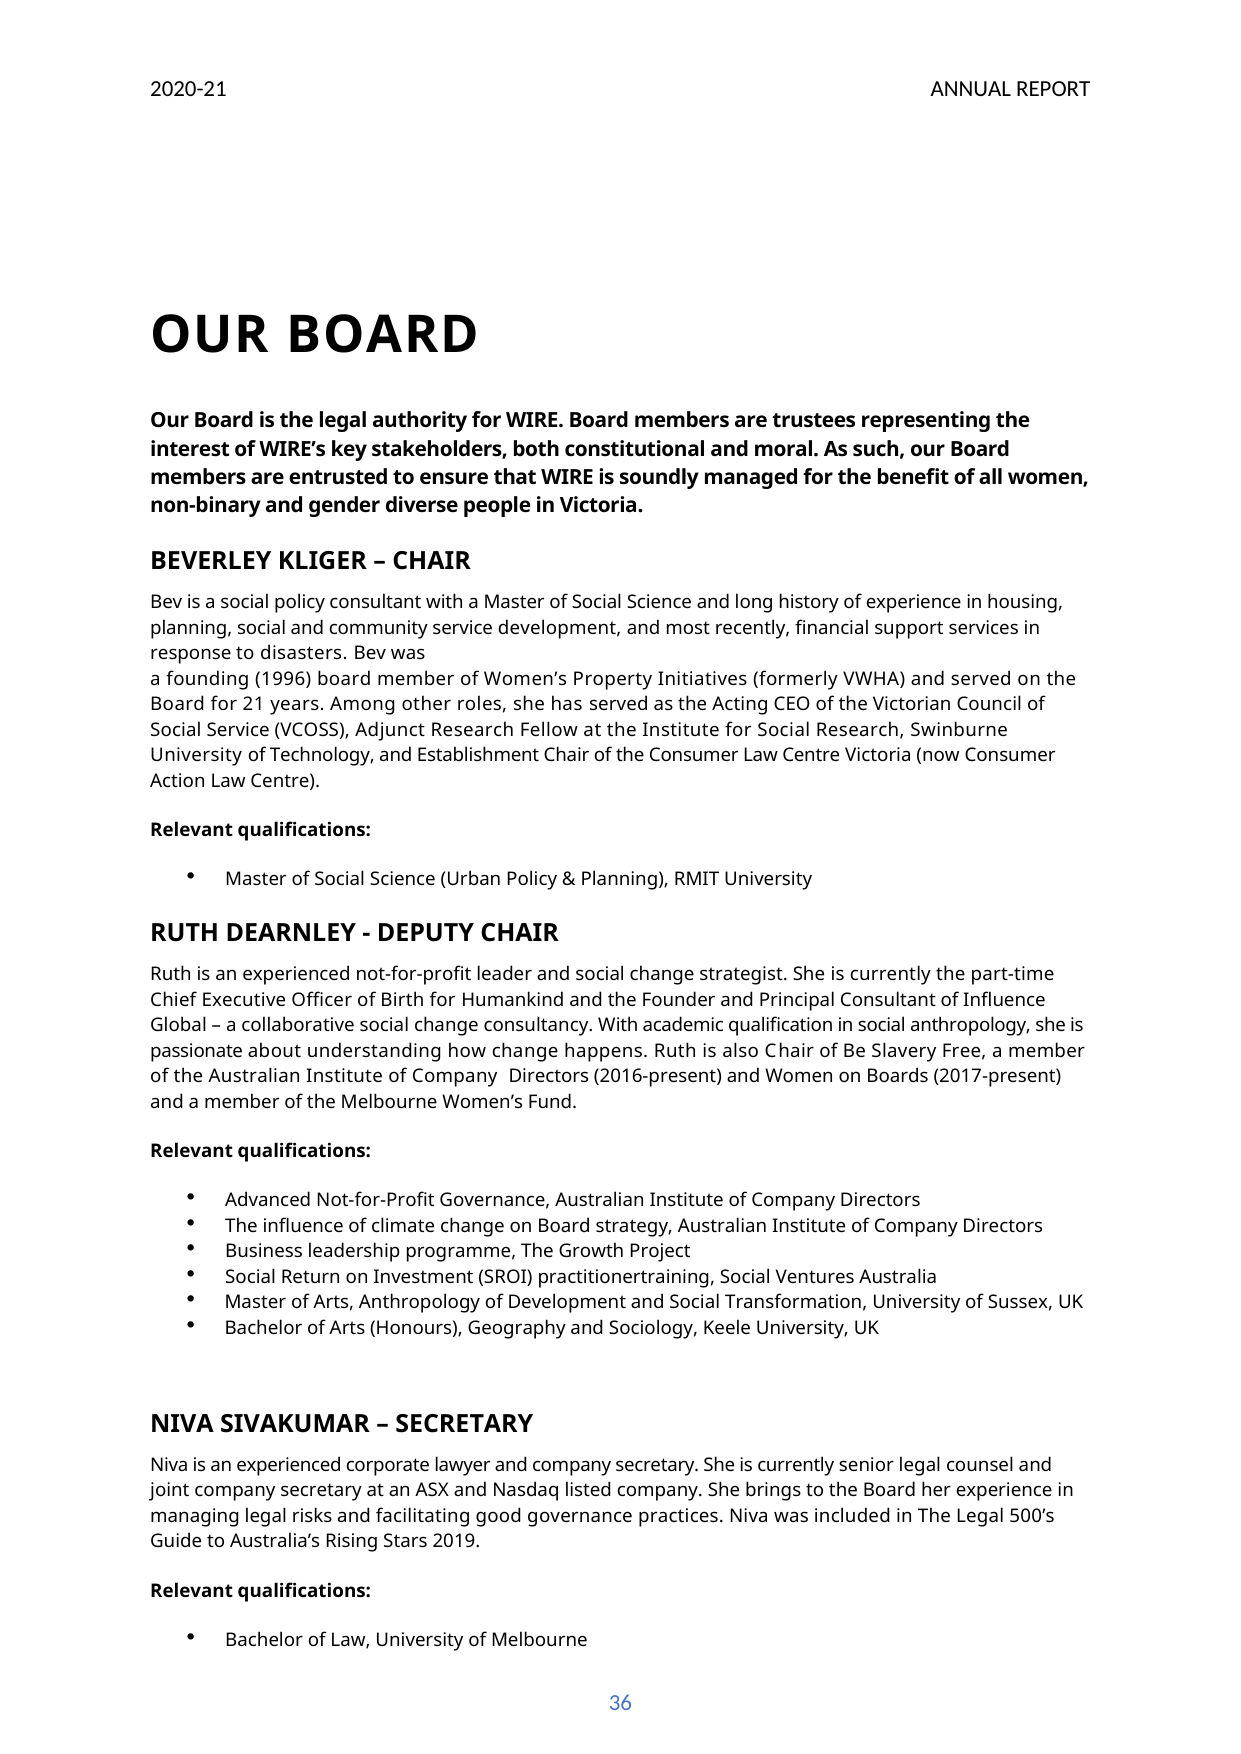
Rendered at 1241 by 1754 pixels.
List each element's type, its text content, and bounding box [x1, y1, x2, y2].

list Social Return on Investment (SROI) practitionertraining, Social Ventures Australia [187, 1263, 1090, 1288]
list The influence of climate change on Board strategy, Australian Institute of Company Directors [187, 1212, 1090, 1237]
text Niva is an experienced corporate lawyer and company secretary. She is currently senior legal counsel and joint company secretary at an ASX and Nasdaq listed company. She brings to the Board her experience in managing legal risks and facilitating good governance practices. Niva was included in The Legal 500’s Guide to Australia’s Rising Stars 2019. [150, 1451, 1090, 1553]
text Relevant qualifications: [150, 1137, 1090, 1163]
text RUTH DEARNLEY - DEPUTY CHAIR [150, 915, 1090, 949]
list Advanced Not-for-Profit Governance, Australian Institute of Company Directors [187, 1186, 1090, 1212]
text BEVERLEY KLIGER – CHAIR [150, 543, 1090, 577]
list Business leadership programme, The Growth Project [187, 1237, 1090, 1263]
list Bachelor of Arts (Honours), Geography and Sociology, Keele University, UK [187, 1314, 1090, 1339]
text NIVA SIVAKUMAR – SECRETARY [150, 1405, 1090, 1439]
text Relevant qualifications: [150, 1577, 1090, 1602]
text Ruth is an experienced not-for-profit leader and social change strategist. She is currently the part-time Chief Executive Officer of Birth for Humankind and the Founder and Principal Consultant of Influence Global – a collaborative social change consultancy. With academic qualification in social anthropology, she is passionate about understanding how change happens. Ruth is also Chair of Be Slavery Free, a member of the Australian Institute of Company Directors (2016-present) and Women on Boards (2017-present) and a member of the Melbourne Women’s Fund. [150, 961, 1090, 1114]
list Master of Social Science (Urban Policy & Planning), RMIT University [187, 866, 1090, 891]
text OUR BOARD [150, 297, 1090, 367]
text Relevant qualifications: [150, 816, 1090, 842]
text Bev is a social policy consultant with a Master of Social Science and long history of experience in housing, planning, social and community service development, and most recently, financial support services in response to disasters. Bev was a founding (1996) board member of Women’s Property Initiatives (formerly VWHA) and served on the Board for 21 years. Among other roles, she has served as the Acting CEO of the Victorian Council of Social Service (VCOSS), Adjunct Research Fellow at the Institute for Social Research, Swinburne University of Technology, and Establishment Chair of the Consumer Law Centre Victoria (now Consumer Action Law Centre). [150, 588, 1090, 793]
list Master of Arts, Anthropology of Development and Social Transformation, University of Sussex, UK [187, 1288, 1090, 1314]
text Our Board is the legal authority for WIRE. Board members are trustees representing the interest of WIRE’s key stakeholders, both constitutional and moral. As such, our Board members are entrusted to ensure that WIRE is soundly managed for the benefit of all women, non-binary and gender diverse people in Victoria. [150, 405, 1090, 519]
list Bachelor of Law, University of Melbourne [187, 1626, 1090, 1652]
